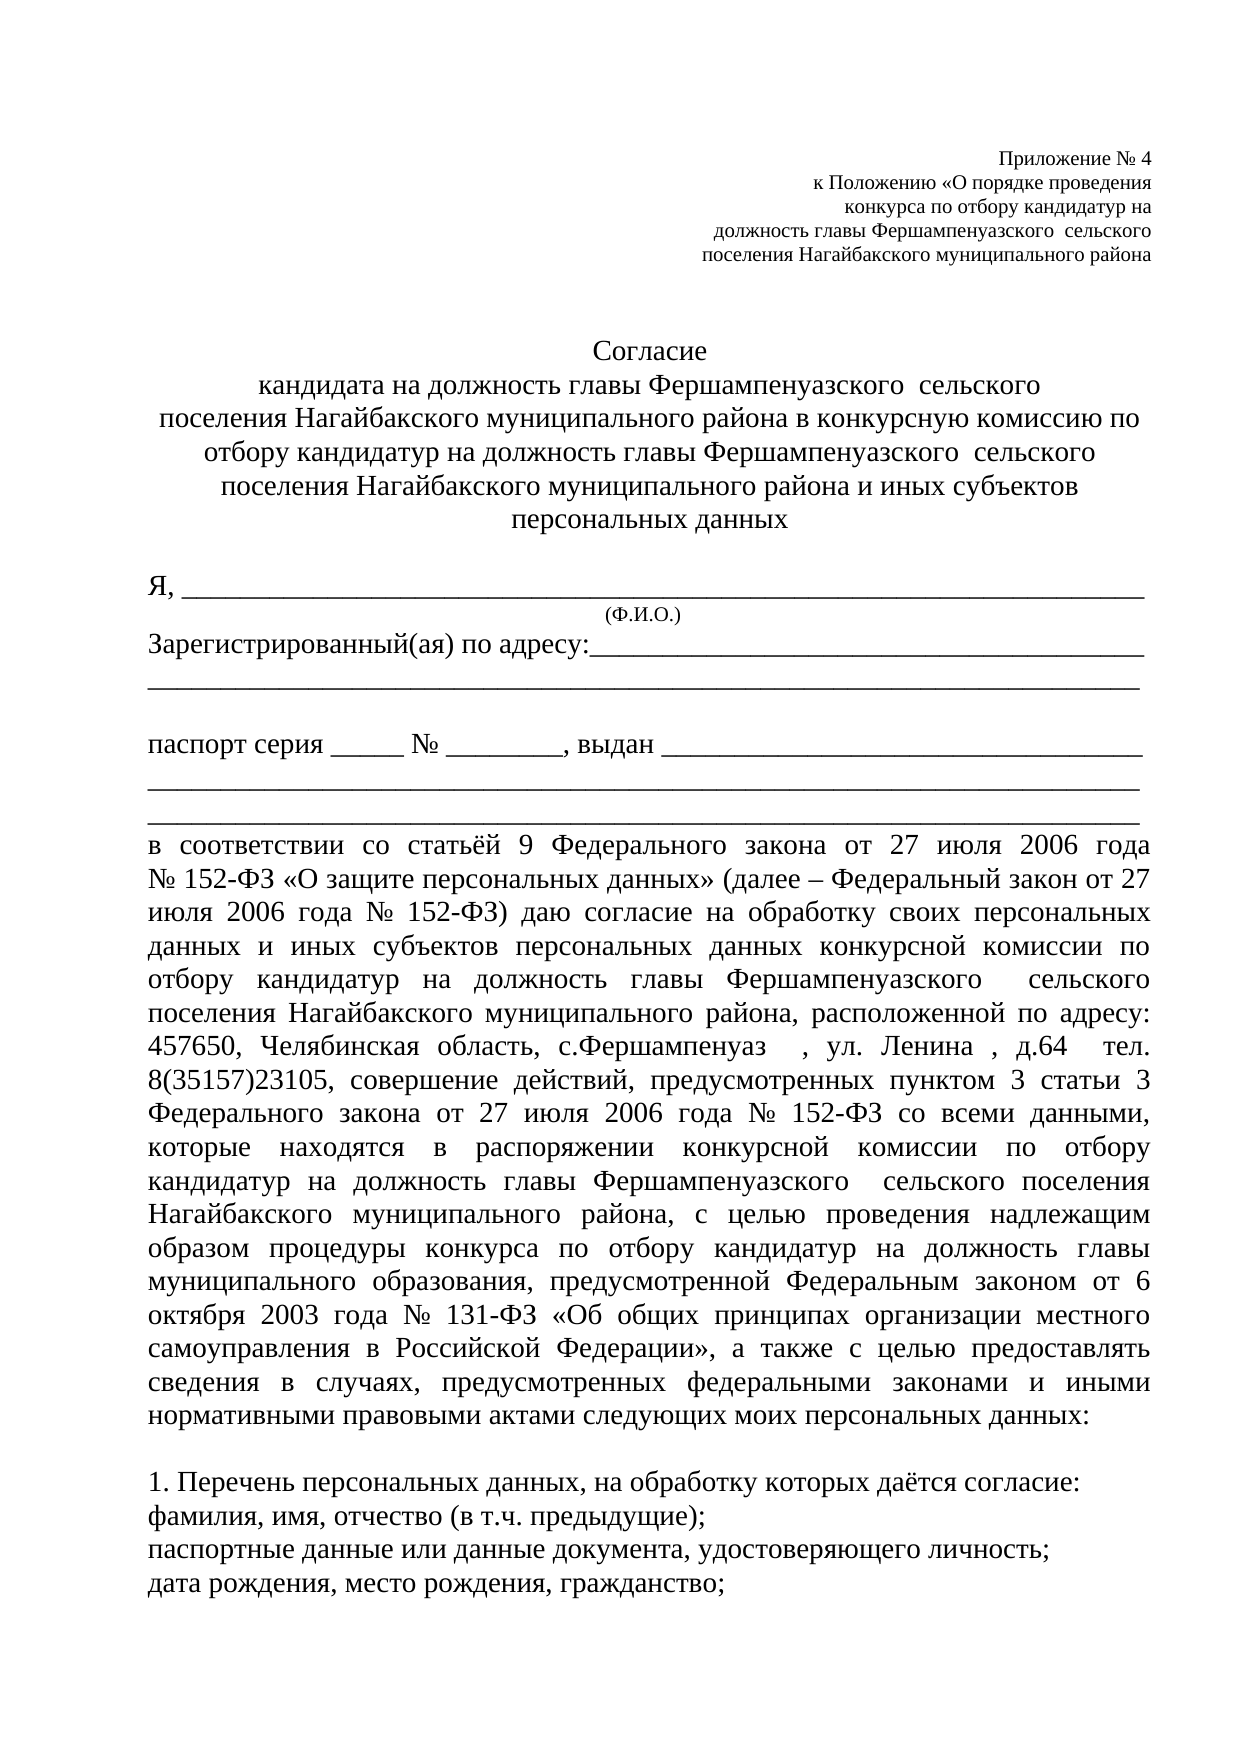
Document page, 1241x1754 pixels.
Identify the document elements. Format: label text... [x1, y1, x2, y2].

text Я, __________________________________________________________________ [148, 568, 1152, 602]
text в соответствии со статьёй 9 Федерального закона от 27 июля 2006 года № 152-ФЗ «О защите персональных данных» (далее – Федеральный закон от 27 июля 2006 года № 152-ФЗ) даю согласие на обработку своих персональных данных и иных субъектов персональных данных конкурсной комиссии по отбору кандидатур на должность главы Фершампенуазского сельского поселения Нагайбакского муниципального района, расположенной по адресу: 457650, Челябинская область, с.Фершампенуаз , ул. Ленина , д.64 тел. 8(35157)23105, совершение действий, предусмотренных пунктом 3 статьи 3 Федерального закона от 27 июля 2006 года № 152-ФЗ со всеми данными, которые находятся в распоряжении конкурсной комиссии по отбору кандидатур на должность главы Фершампенуазского сельского поселения Нагайбакского муниципального района, с целью проведения надлежащим образом процедуры конкурса по отбору кандидатур на должность главы муниципального образования, предусмотренной Федеральным законом от 6 октября 2003 года № 131-ФЗ «Об общих принципах организации местного самоуправления в Российской Федерации», а также с целью предоставлять сведения в случаях, предусмотренных федеральными законами и иными нормативными правовыми актами следующих моих персональных данных: [148, 827, 1152, 1431]
text ________________________________________________________________________________________________________________________________________ [148, 760, 1152, 827]
text фамилия, имя, отчество (в т.ч. предыдущие); [148, 1498, 1152, 1532]
text 1. Перечень персональных данных, на обработку которых даётся согласие: [148, 1464, 1152, 1498]
text должность главы Фершампенуазского сельского поселения Нагайбакского муниципального района [148, 218, 1152, 266]
text дата рождения, место рождения, гражданство; [148, 1565, 1152, 1599]
text кандидата на должность главы Фершампенуазского сельского поселения Нагайбакского муниципального района в конкурсную комиссию по отбору кандидатур на должность главы Фершампенуазского сельского поселения Нагайбакского муниципального района и иных субъектов персональных данных [148, 367, 1152, 535]
text паспортные данные или данные документа, удостоверяющего личность; [148, 1532, 1152, 1565]
text Приложение № 4 [148, 146, 1152, 170]
text ____________________________________________________________________ [148, 659, 1152, 693]
text (Ф.И.О.) [148, 602, 1152, 626]
text паспорт серия _____ № ________, выдан _________________________________ [148, 727, 1152, 760]
text к Положению «О порядке проведения [148, 170, 1152, 194]
text Согласие [148, 333, 1152, 367]
text конкурса по отбору кандидатур на [148, 194, 1152, 218]
text Зарегистрированный(ая) по адресу:______________________________________ [148, 626, 1152, 659]
